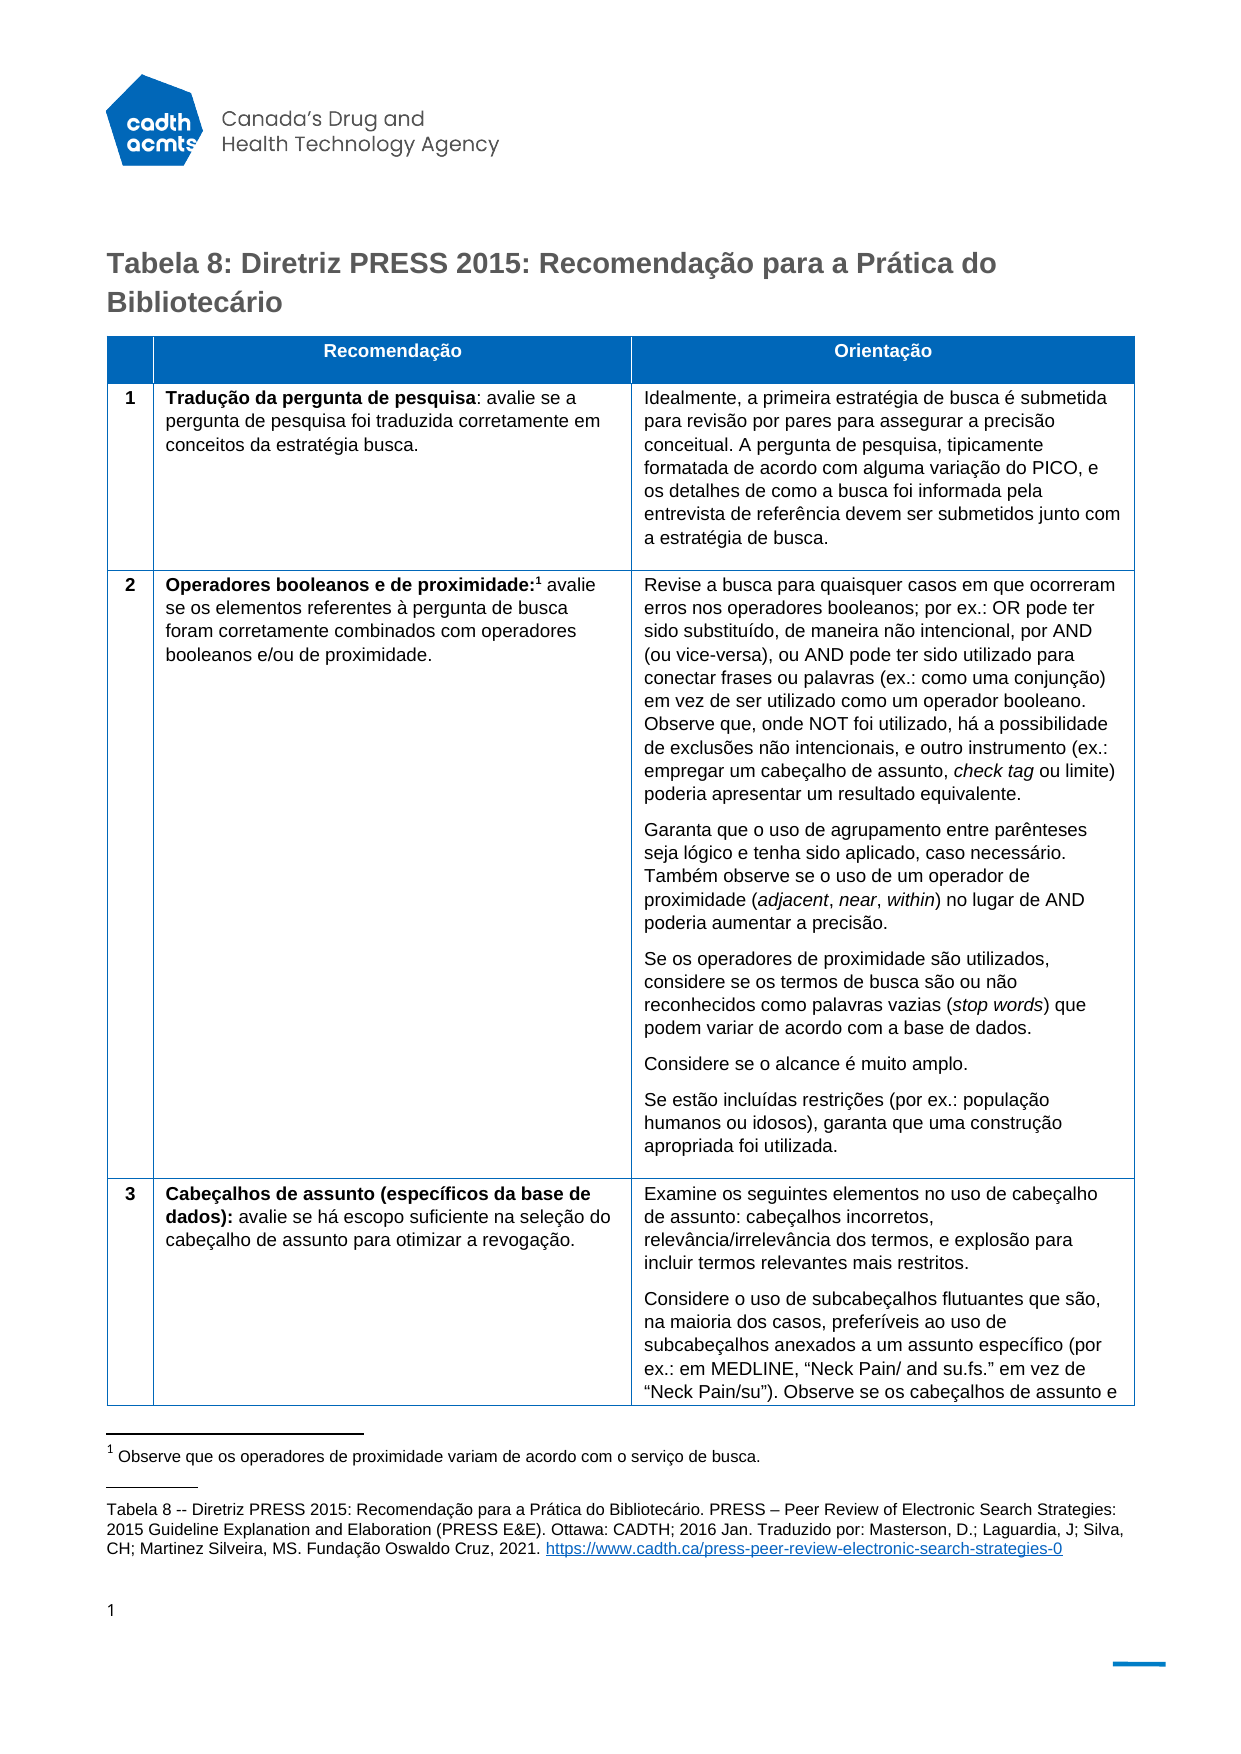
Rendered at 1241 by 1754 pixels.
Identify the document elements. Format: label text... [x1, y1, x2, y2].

table_header Orientação [632, 337, 1134, 383]
table_cell Revise a busca para quaisquer casos em que ocorreram erros nos operadores booleanos; por ex.: OR pode ter sido substituído, de maneira não intencional, por AND (ou vice-versa), ou AND pode ter sido utilizado para conectar frases ou palavras (ex.: como uma conjunção) em vez de ser utilizado como um operador booleano. Observe que, onde NOT foi utilizado, há a possibilidade de exclusões não intencionais, e outro instrumento (ex.: empregar um cabeçalho de assunto, check tag ou limite) poderia apresentar um resultado equivalente. Garanta que o uso de agrupamento entre parênteses seja lógico e tenha sido aplicado, caso necessário. Também observe se o uso de um operador de proximidade (adjacent, near, within) no lugar de AND poderia aumentar a precisão. Se os operadores de proximidade são utilizados, considere se os termos de busca são ou não reconhecidos como palavras vazias (stop words) que podem variar de acordo com a base de dados. Considere se o alcance é muito amplo. Se estão incluídas restrições (por ex.: população humanos ou idosos), garanta que uma construção apropriada foi utilizada. [632, 571, 1134, 1178]
table_cell Operadores booleanos e de proximidade: avalie se os elementos referentes à pergunta de busca foram corretamente combinados com operadores booleanos e/ou de proximidade. [154, 571, 631, 1178]
table_cell Idealmente, a primeira estratégia de busca é submetida para revisão por pares para assegurar a precisão conceitual. A pergunta de pesquisa, tipicamente formatada de acordo com alguma variação do PICO, e os detalhes de como a busca foi informada pela entrevista de referência devem ser submetidos junto com a estratégia de busca. [632, 384, 1134, 570]
subtitle Tabela 8: Diretriz PRESS 2015: Recomendação para a Prática do Bibliotecário [106, 246, 1143, 318]
table_cell 1 [108, 384, 153, 570]
table_cell 3 [108, 1179, 153, 1405]
table_header [108, 337, 153, 383]
table_cell 2 [108, 571, 153, 1178]
table_header Recomendação [154, 337, 631, 383]
picture [105, 74, 509, 166]
table_cell Tradução da pergunta de pesquisa: avalie se a pergunta de pesquisa foi traduzida corretamente em conceitos da estratégia busca. [154, 384, 631, 570]
